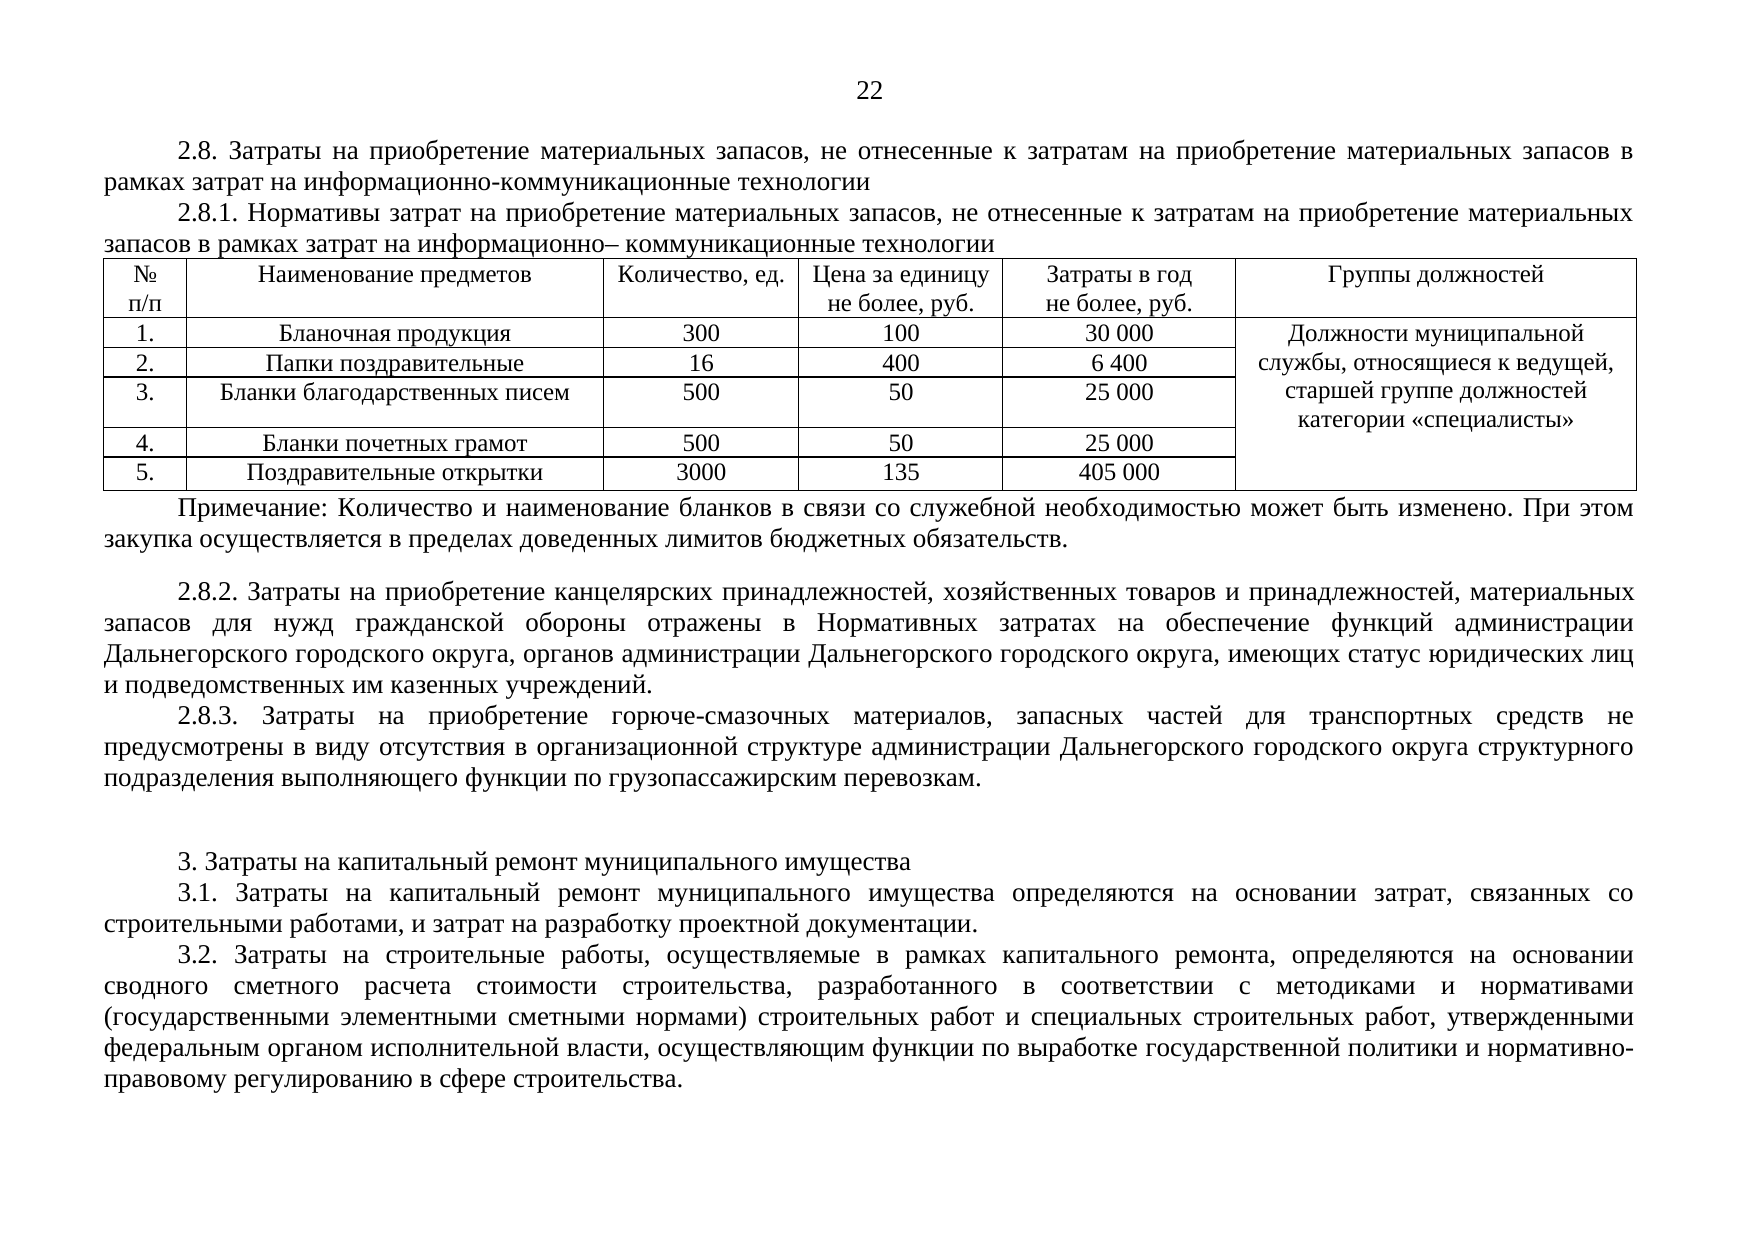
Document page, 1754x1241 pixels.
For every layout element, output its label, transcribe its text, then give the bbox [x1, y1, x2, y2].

table_cell 5. [104, 458, 186, 490]
table_cell Бланочная продукция [187, 318, 603, 347]
text 3. Затраты на капитальный ремонт муниципального имущества [103, 844, 1636, 876]
table_cell 2. [104, 348, 186, 376]
text 3.1. Затраты на капитальный ремонт муниципального имущества определяются на основании затрат, связанных со строительными работами, и затрат на разработку проектной документации. [103, 876, 1636, 938]
table_cell 300 [604, 318, 798, 347]
table_cell 135 [799, 458, 1002, 490]
table_cell 500 [604, 428, 798, 456]
table_cell 16 [604, 348, 798, 376]
table_header Количество, ед. [604, 259, 798, 317]
table_cell Бланки благодарственных писем [187, 378, 603, 427]
table_cell 25 000 [1003, 378, 1235, 427]
text 3.2. Затраты на строительные работы, осуществляемые в рамках капитального ремонта, определяются на основании сводного сметного расчета стоимости строительства, разработанного в соответствии с методиками и нормативами (государственными элементными сметными нормами) строительных работ и специальных строительных работ, утвержденными федеральным органом исполнительной власти, осуществляющим функции по выработке государственной политики и нормативно-правовому регулированию в сфере строительства. [103, 938, 1636, 1094]
list 2.8.1. Нормативы затрат на приобретение материальных запасов, не отнесенные к затратам на приобретение материальных запасов в рамках затрат на информационно– коммуникационные технологии [103, 196, 1636, 258]
table_cell 50 [799, 428, 1002, 456]
table_cell Должности муниципальной службы, относящиеся к ведущей, старшей группе должностей категории «специалисты» [1236, 318, 1636, 490]
table_cell 3000 [604, 458, 798, 490]
table_cell 100 [799, 318, 1002, 347]
table_cell 25 000 [1003, 428, 1235, 456]
table_cell 6 400 [1003, 348, 1235, 376]
table_cell 400 [799, 348, 1002, 376]
table_cell 50 [799, 378, 1002, 427]
table_header Наименование предметов [187, 259, 603, 317]
table_header № п/п [104, 259, 186, 317]
text Примечание: Количество и наименование бланков в связи со служебной необходимостью может быть изменено. При этом закупка осуществляется в пределах доведенных лимитов бюджетных обязательств. [103, 491, 1636, 554]
table_header Затраты в год не более, руб. [1003, 259, 1235, 317]
table_cell 4. [104, 428, 186, 456]
table_cell 30 000 [1003, 318, 1235, 347]
table_cell Бланки почетных грамот [187, 428, 603, 456]
text 2.8. Затраты на приобретение материальных запасов, не отнесенные к затратам на приобретение материальных запасов в рамках затрат на информационно-коммуникационные технологии [103, 134, 1636, 196]
text 2.8.2. Затраты на приобретение канцелярских принадлежностей, хозяйственных товаров и принадлежностей, материальных запасов для нужд гражданской обороны отражены в Нормативных затратах на обеспечение функций администрации Дальнегорского городского округа, органов администрации Дальнегорского городского округа, имеющих статус юридических лиц и подведомственных им казенных учреждений. [103, 574, 1636, 699]
table_cell 1. [104, 318, 186, 347]
table_cell 500 [604, 378, 798, 427]
table_cell 3. [104, 378, 186, 427]
text 2.8.3. Затраты на приобретение горюче-смазочных материалов, запасных частей для транспортных средств не предусмотрены в виду отсутствия в организационной структуре администрации Дальнегорского городского округа структурного подразделения выполняющего функции по грузопассажирским перевозкам. [103, 699, 1636, 793]
table_cell Папки поздравительные [187, 348, 603, 376]
table_header Цена за единицу не более, руб. [799, 259, 1002, 317]
table_cell Поздравительные открытки [187, 458, 603, 490]
table_cell 405 000 [1003, 458, 1235, 490]
table_header Группы должностей [1236, 259, 1636, 317]
